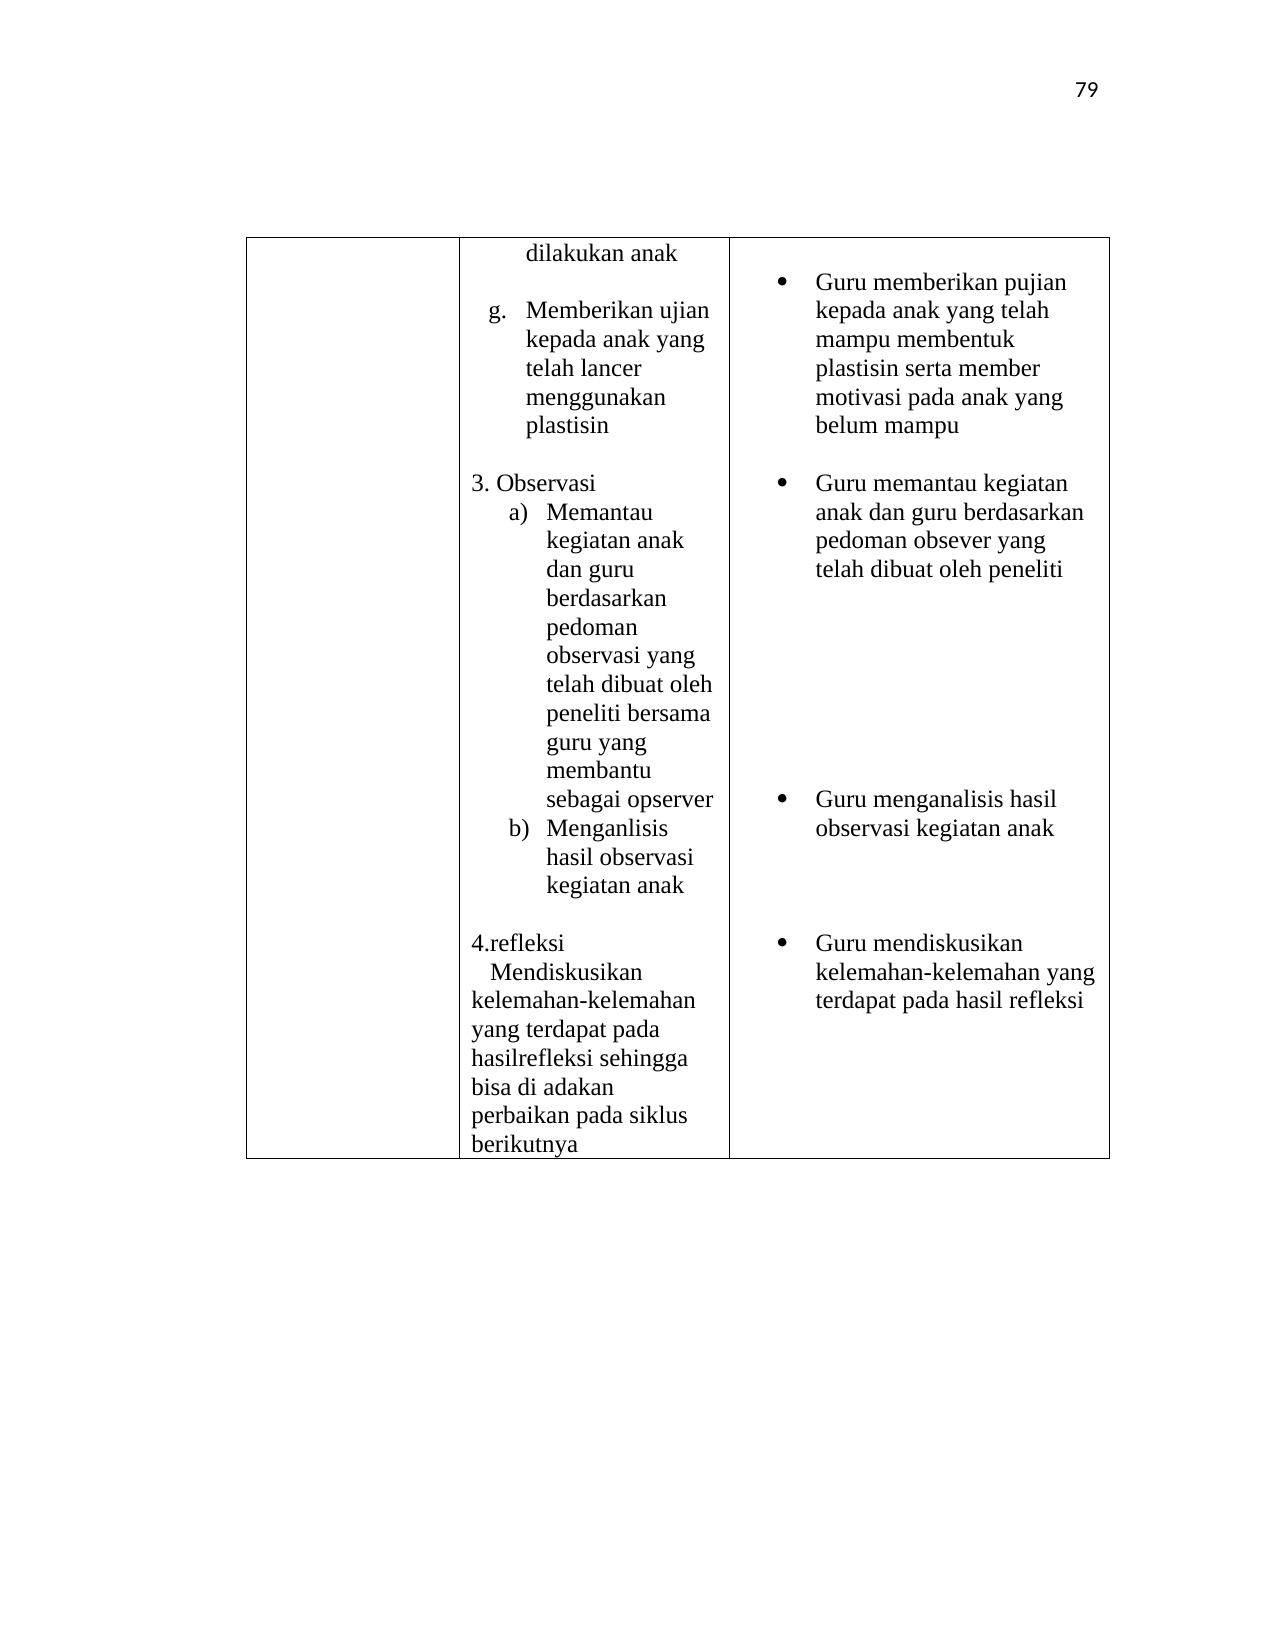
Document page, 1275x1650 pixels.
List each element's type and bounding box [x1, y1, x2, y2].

table_cell [730, 238, 1109, 1158]
table_cell [460, 238, 729, 1158]
table_cell [247, 238, 459, 1158]
